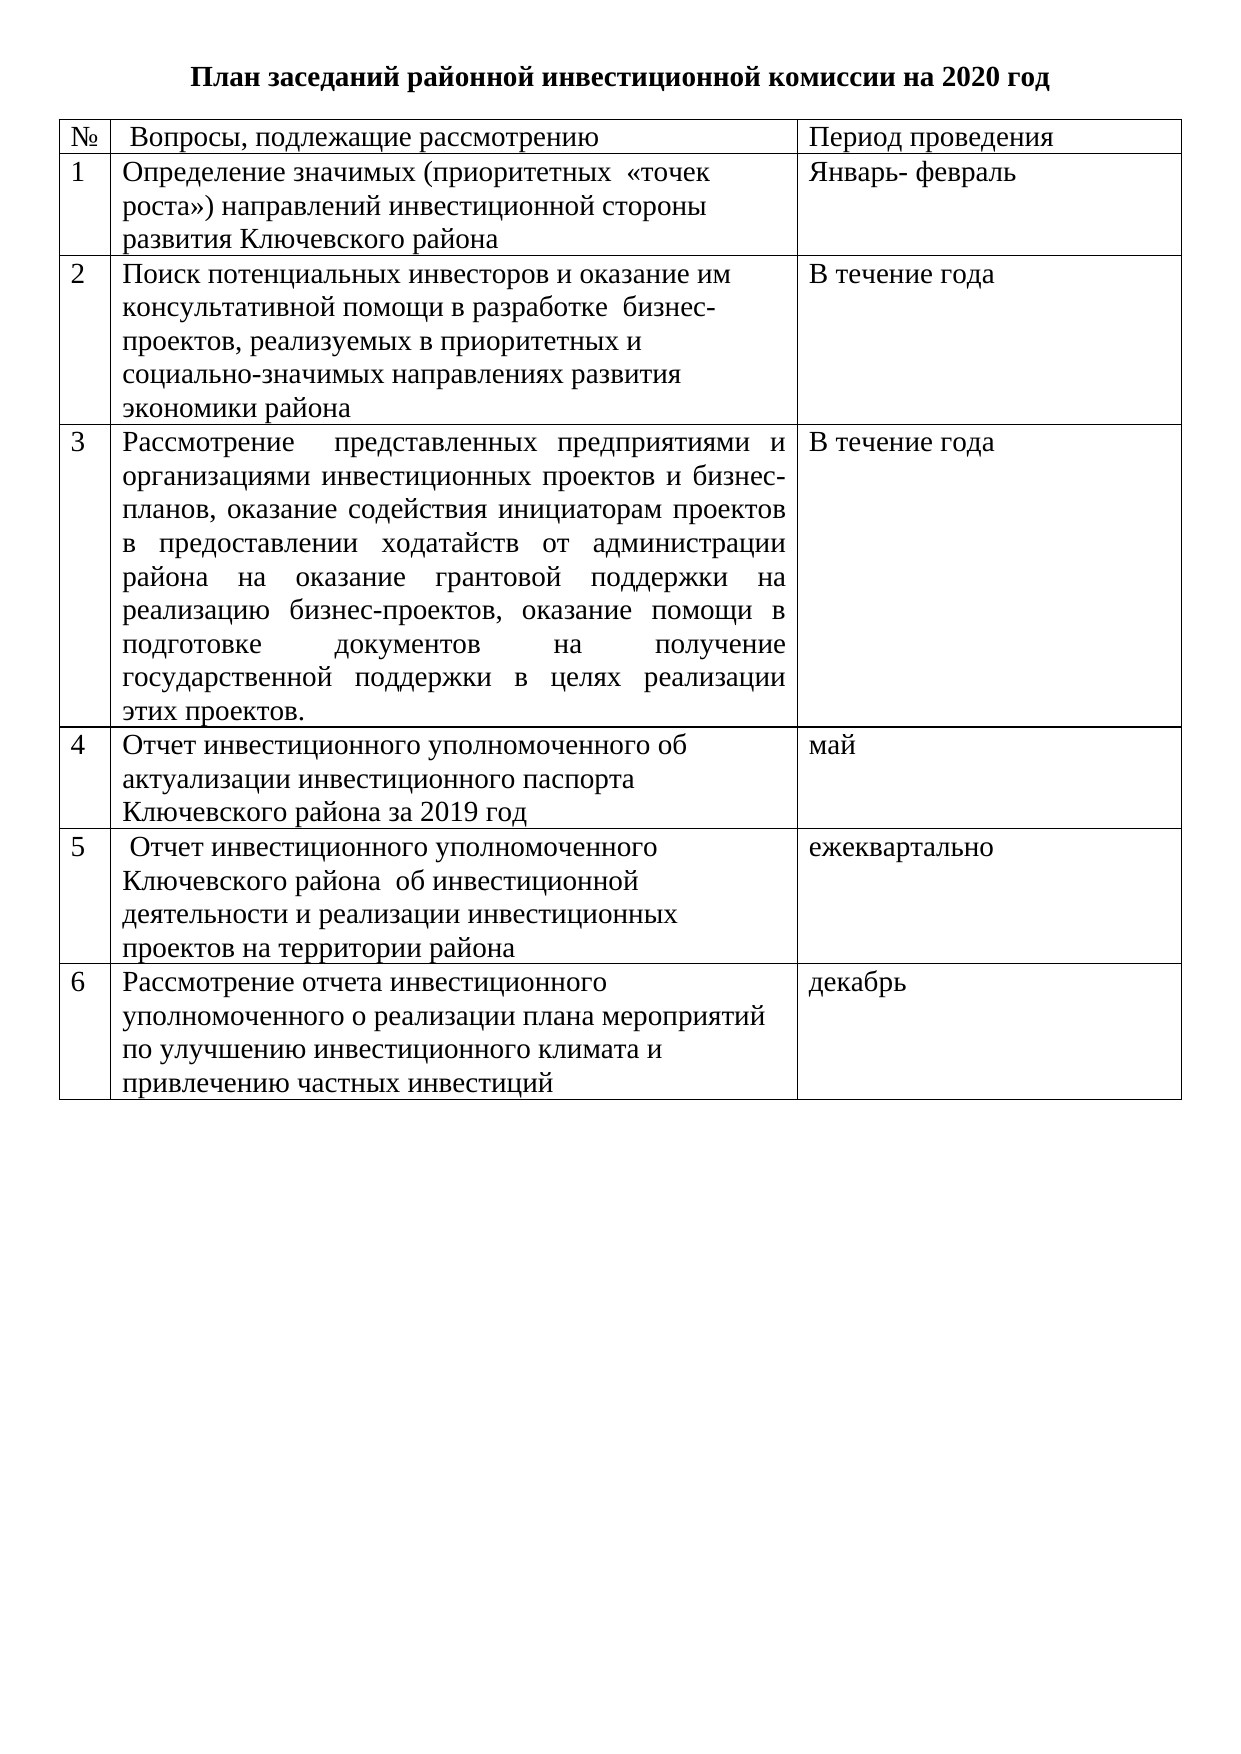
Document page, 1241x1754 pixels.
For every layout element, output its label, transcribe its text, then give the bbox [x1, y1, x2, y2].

table_cell 3 [60, 425, 110, 726]
table_cell В течение года [798, 425, 1181, 726]
table_cell Отчет инвестиционного уполномоченного об актуализации инвестиционного паспорта Ключевского района за 2019 год [111, 728, 797, 828]
table_cell декабрь [798, 964, 1181, 1098]
table_cell ежеквартально [798, 829, 1181, 963]
table_cell Поиск потенциальных инвесторов и оказание им консультативной помощи в разработке бизнес-проектов, реализуемых в приоритетных и социально-значимых направлениях развития экономики района [111, 256, 797, 423]
table_cell 6 [60, 964, 110, 1098]
table_cell Определение значимых (приоритетных «точек роста») направлений инвестиционной стороны развития Ключевского района [111, 154, 797, 255]
table_cell В течение года [798, 256, 1181, 423]
table_header Вопросы, подлежащие рассмотрению [111, 120, 797, 153]
table_cell 5 [60, 829, 110, 963]
text План заседаний районной инвестиционной комиссии на 2020 год [44, 59, 1196, 93]
table_cell Отчет инвестиционного уполномоченного Ключевского района об инвестиционной деятельности и реализации инвестиционных проектов на территории района [111, 829, 797, 963]
table_cell 2 [60, 256, 110, 423]
table_header Период проведения [798, 120, 1181, 153]
table_cell 4 [60, 728, 110, 828]
table_cell Рассмотрение представленных предприятиями и организациями инвестиционных проектов и бизнес-планов, оказание содействия инициаторам проектов в предоставлении ходатайств от администрации района на оказание грантовой поддержки на реализацию бизнес-проектов, оказание помощи в подготовке документов на получение государственной поддержки в целях реализации этих проектов. [111, 425, 797, 726]
table_header № [60, 120, 110, 153]
table_cell май [798, 728, 1181, 828]
table_cell Январь- февраль [798, 154, 1181, 255]
table_cell Рассмотрение отчета инвестиционного уполномоченного о реализации плана мероприятий по улучшению инвестиционного климата и привлечению частных инвестиций [111, 964, 797, 1098]
table_cell 1 [60, 154, 110, 255]
